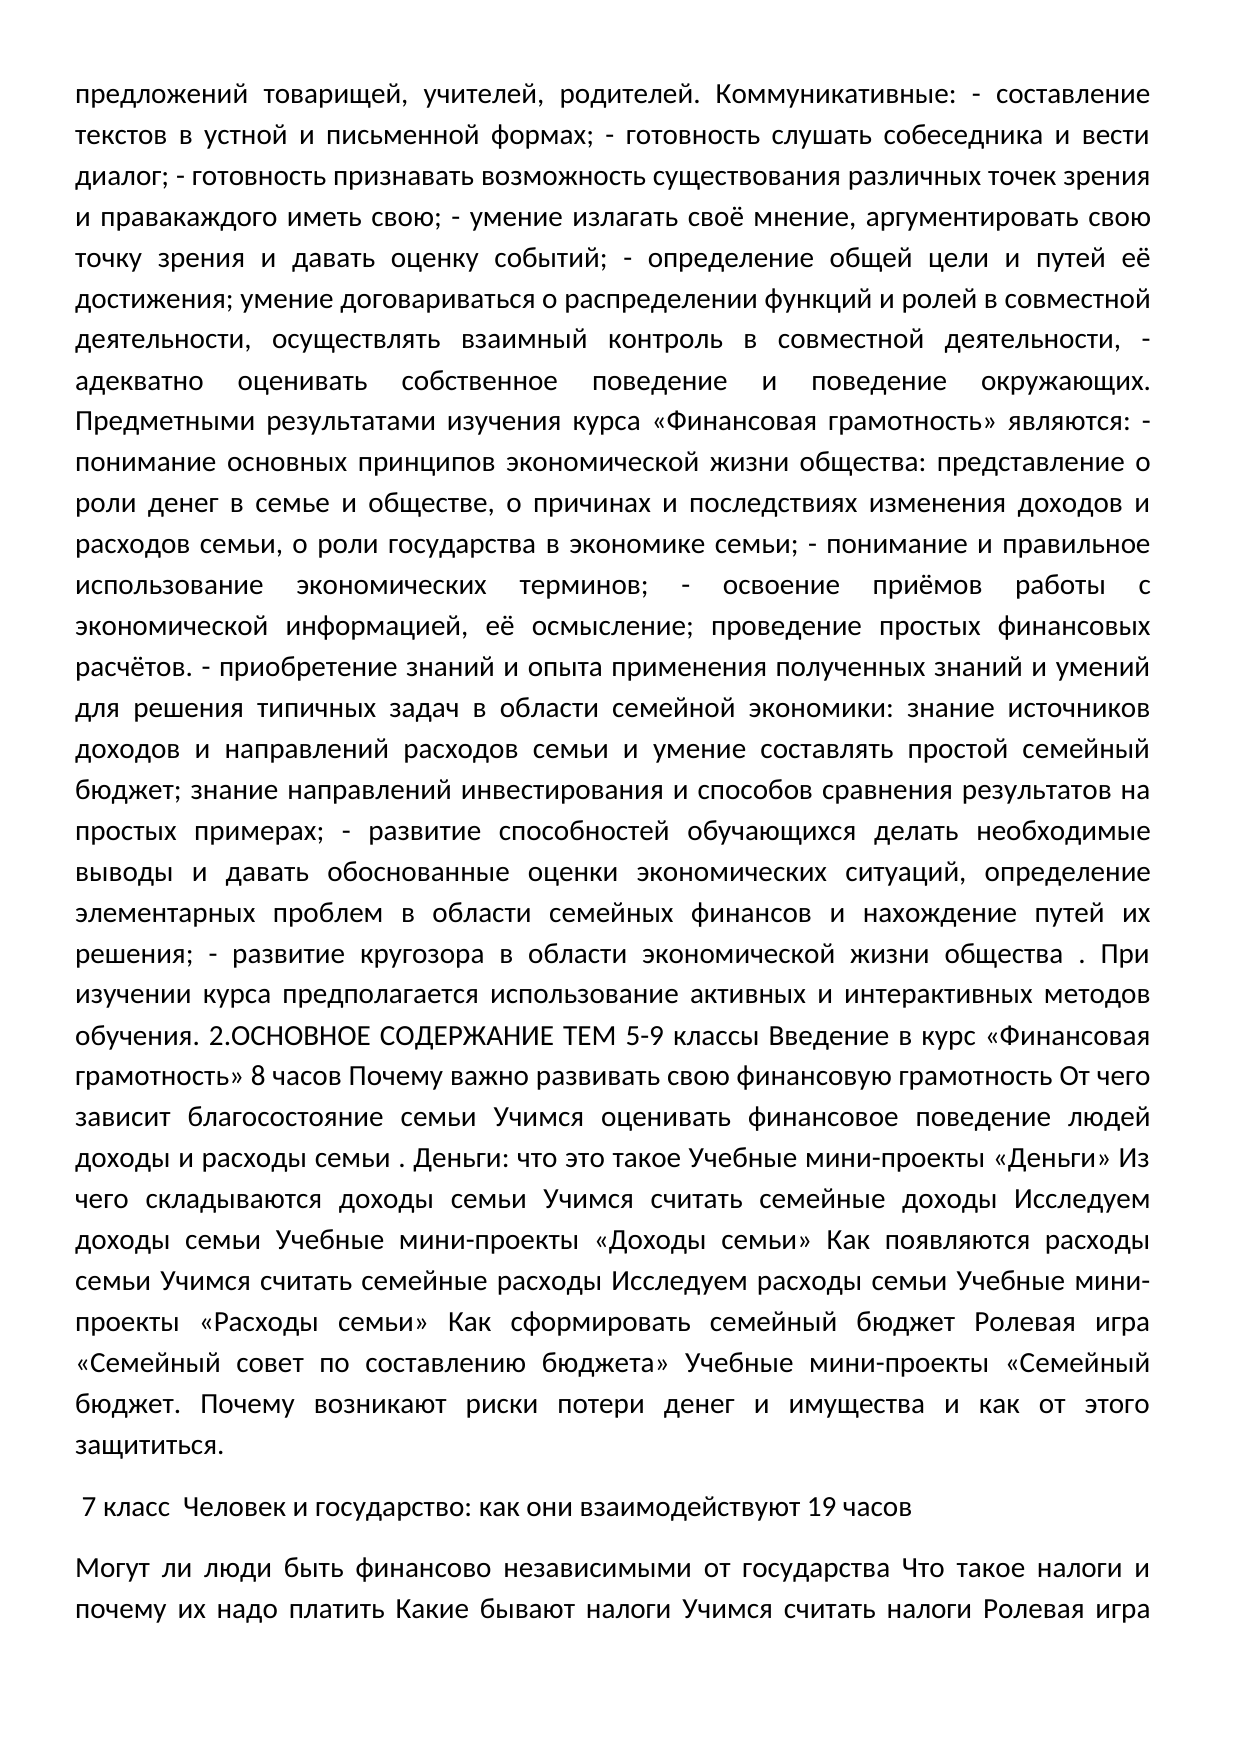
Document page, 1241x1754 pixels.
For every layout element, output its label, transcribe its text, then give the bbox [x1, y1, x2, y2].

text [75, 75, 1152, 1462]
text 7 класс Человек и государство: как они взаимодействуют 19 часов [75, 1488, 1152, 1523]
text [75, 1549, 1152, 1626]
